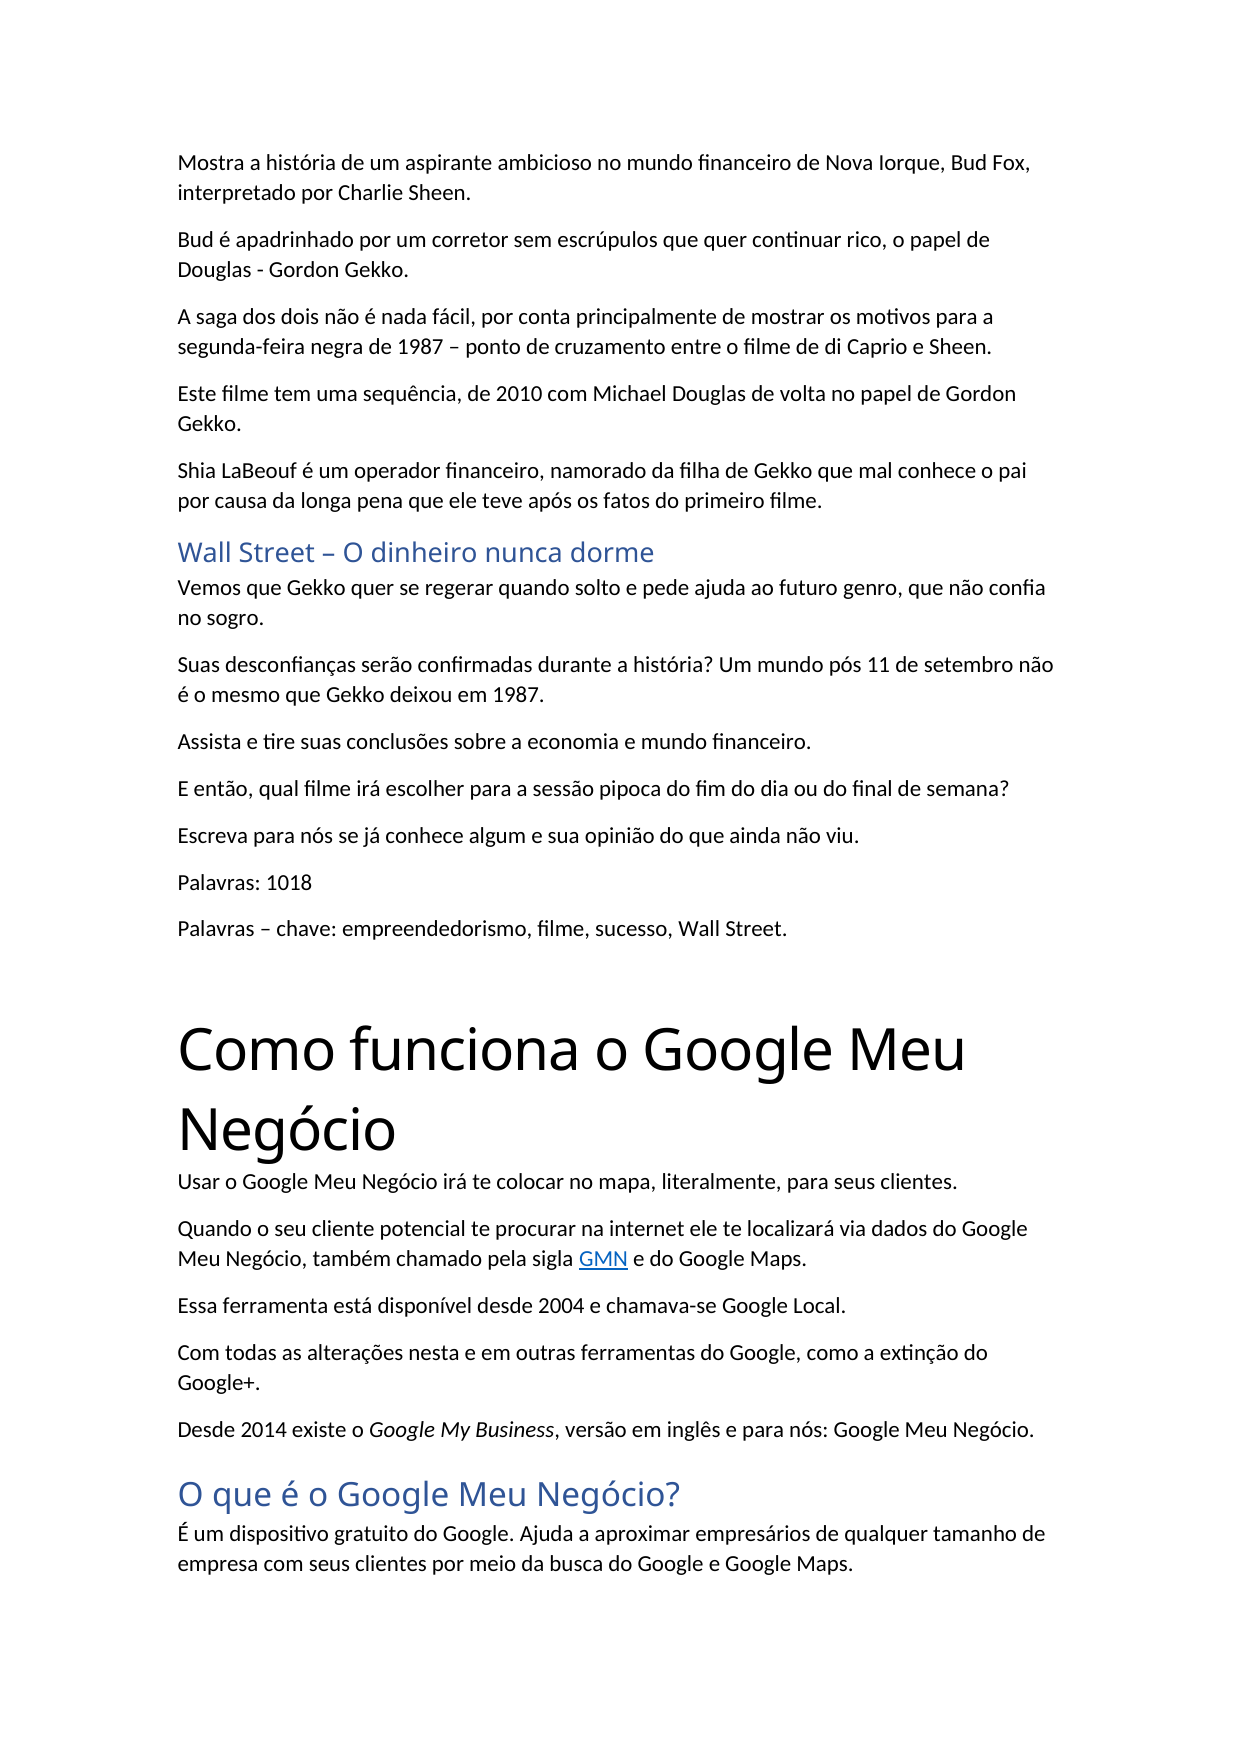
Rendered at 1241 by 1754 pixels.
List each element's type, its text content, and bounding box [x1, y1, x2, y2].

subtitle Wall Street – O dinheiro nunca dorme [177, 533, 1063, 570]
text Este filme tem uma sequência, de 2010 com Michael Douglas de volta no papel de Gordon Gekko. [177, 379, 1063, 437]
text Assista e tire suas conclusões sobre a economia e mundo financeiro. [177, 727, 1063, 755]
text Palavras: 1018 [177, 868, 1063, 896]
subtitle O que é o Google Meu Negócio? [177, 1470, 1063, 1516]
text Palavras – chave: empreendedorismo, filme, sucesso, Wall Street. [177, 914, 1063, 942]
text Shia LaBeouf é um operador financeiro, namorado da filha de Gekko que mal conhece o pai por causa da longa pena que ele teve após os fatos do primeiro filme. [177, 456, 1063, 514]
text A saga dos dois não é nada fácil, por conta principalmente de mostrar os motivos para a segunda-feira negra de 1987 – ponto de cruzamento entre o filme de di Caprio e Sheen. [177, 302, 1063, 360]
text Mostra a história de um aspirante ambicioso no mundo financeiro de Nova Iorque, Bud Fox, interpretado por Charlie Sheen. [177, 148, 1063, 206]
text Com todas as alterações nesta e em outras ferramentas do Google, como a extinção do Google+. [177, 1338, 1063, 1396]
text E então, qual filme irá escolher para a sessão pipoca do fim do dia ou do final de semana? [177, 774, 1063, 802]
text Quando o seu cliente potencial te procurar na internet ele te localizará via dados do Google Meu Negócio, também chamado pela sigla GMN e do Google Maps. [177, 1214, 1063, 1272]
text É um dispositivo gratuito do Google. Ajuda a aproximar empresários de qualquer tamanho de empresa com seus clientes por meio da busca do Google e Google Maps. [177, 1519, 1063, 1577]
text Essa ferramenta está disponível desde 2004 e chamava-se Google Local. [177, 1291, 1063, 1319]
title Como funciona o Google Meu Negócio [177, 1008, 1063, 1167]
text Suas desconfianças serão confirmadas durante a história? Um mundo pós 11 de setembro não é o mesmo que Gekko deixou em 1987. [177, 650, 1063, 708]
text Usar o Google Meu Negócio irá te colocar no mapa, literalmente, para seus clientes. [177, 1167, 1063, 1195]
text Escreva para nós se já conhece algum e sua opinião do que ainda não viu. [177, 821, 1063, 849]
text Bud é apadrinhado por um corretor sem escrúpulos que quer continuar rico, o papel de Douglas - Gordon Gekko. [177, 225, 1063, 283]
text Desde 2014 existe o Google My Business, versão em inglês e para nós: Google Meu Negócio. [177, 1415, 1063, 1443]
text Vemos que Gekko quer se regerar quando solto e pede ajuda ao futuro genro, que não confia no sogro. [177, 573, 1063, 631]
